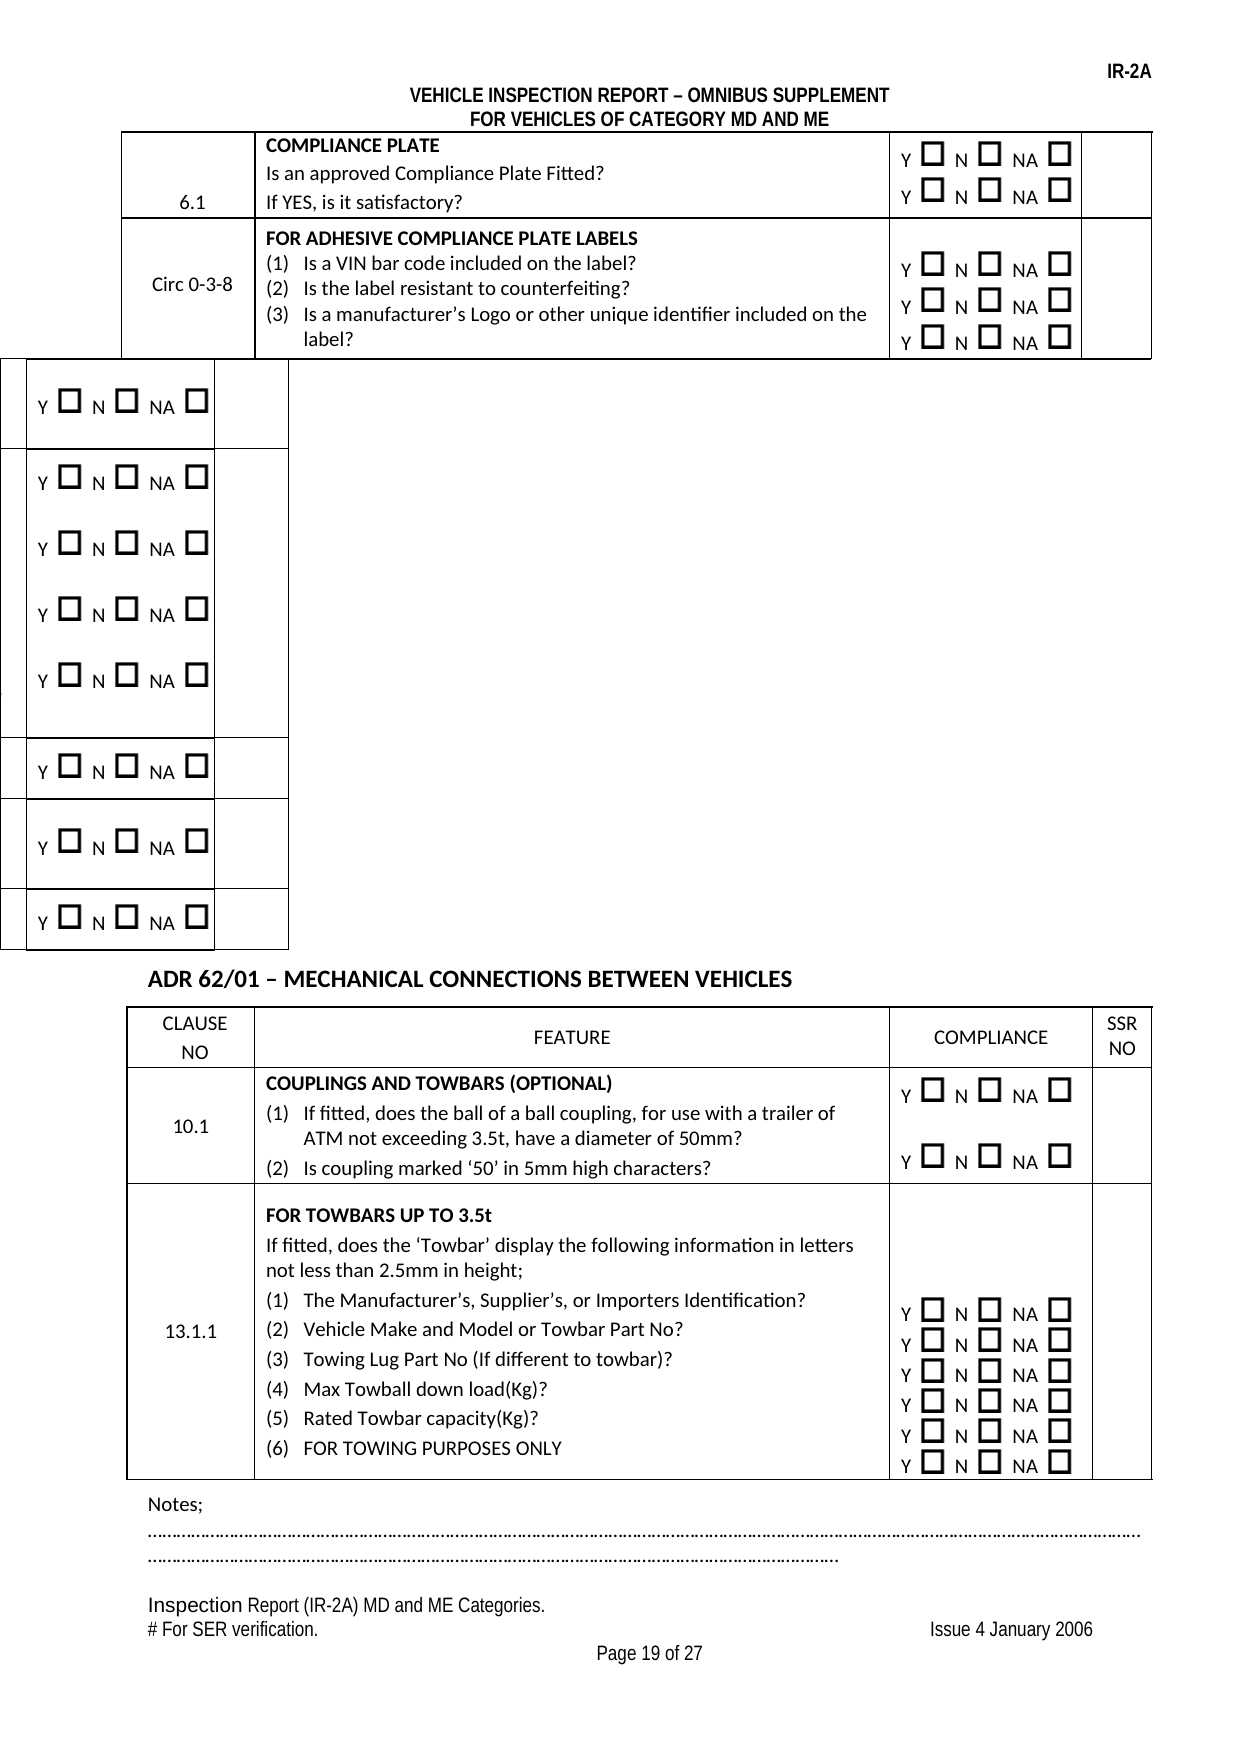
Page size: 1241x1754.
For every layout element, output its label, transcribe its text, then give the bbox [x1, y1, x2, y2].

table_cell [1093, 1184, 1151, 1478]
table_header COMPLIANCE [890, 1008, 1092, 1067]
picture [920, 286, 946, 312]
picture [1047, 176, 1073, 202]
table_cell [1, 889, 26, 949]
picture [920, 1142, 946, 1168]
picture [114, 595, 140, 621]
table_cell Y N NA [27, 890, 214, 949]
picture [977, 1387, 1003, 1413]
table_cell COUPLINGS AND TOWBARS (OPTIONAL) If fitted, does the ball of a ball coupling, for use with a trailer of ATM not exceeding 3.5t, have a diameter of 50mm? Is coupling marked ‘50’ in 5mm high characters? [255, 1068, 889, 1183]
table_cell [215, 799, 288, 888]
picture [977, 1296, 1003, 1322]
picture [1047, 1448, 1073, 1474]
table_cell Y N NA [27, 739, 214, 798]
picture [184, 903, 210, 929]
picture [977, 250, 1003, 276]
table_cell [215, 360, 288, 448]
picture [184, 529, 210, 555]
table_cell Y N NA Y N NA Y N NA Y N NA Y N NA Y N NA [890, 1184, 1092, 1478]
table_cell Y N NA Y N NA Y N NA [890, 219, 1081, 358]
picture [1047, 1417, 1073, 1443]
table_header SSR NO [1093, 1008, 1151, 1067]
picture [57, 661, 83, 687]
picture [920, 1296, 946, 1322]
picture [1047, 250, 1073, 276]
table_cell Y N NA Y N NA [890, 1068, 1092, 1183]
picture [57, 827, 83, 853]
picture [920, 323, 946, 349]
table_cell [1082, 219, 1151, 358]
picture [977, 1076, 1003, 1102]
picture [920, 1387, 946, 1413]
picture [977, 176, 1003, 202]
picture [57, 529, 83, 555]
picture [977, 1357, 1003, 1383]
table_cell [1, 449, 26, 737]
picture [1047, 286, 1073, 312]
picture [1047, 140, 1073, 166]
picture [114, 463, 140, 489]
picture [57, 903, 83, 929]
picture [977, 323, 1003, 349]
table_cell Y N NA [27, 360, 214, 448]
picture [114, 661, 140, 687]
picture [57, 463, 83, 489]
picture [114, 387, 140, 413]
picture [184, 463, 210, 489]
table_cell Circ 0-3-8 [122, 219, 254, 358]
picture [57, 387, 83, 413]
picture [114, 529, 140, 555]
picture [114, 752, 140, 778]
table_cell [215, 449, 288, 737]
picture [1047, 1326, 1073, 1352]
table_cell [215, 738, 288, 798]
picture [184, 752, 210, 778]
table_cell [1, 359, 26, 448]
picture [184, 827, 210, 853]
table_cell FOR ADHESIVE COMPLIANCE PLATE LABELS Is a VIN bar code included on the label? Is the label resistant to counterfeiting? Is a manufacturer’s Logo or other unique identifier included on the label? [256, 219, 889, 358]
picture [920, 176, 946, 202]
picture [920, 1448, 946, 1474]
table_cell Y N NA [27, 800, 214, 888]
picture [977, 1417, 1003, 1443]
table_cell 6.1 [122, 133, 254, 217]
picture [184, 661, 210, 687]
picture [977, 286, 1003, 312]
table_cell 10.1 [128, 1068, 254, 1183]
picture [57, 752, 83, 778]
table_cell Y N NA Y N NA [890, 133, 1081, 217]
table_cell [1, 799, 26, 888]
table_header FEATURE [255, 1008, 889, 1067]
picture [114, 827, 140, 853]
picture [920, 1417, 946, 1443]
picture [1047, 323, 1073, 349]
table_cell [1082, 133, 1151, 217]
picture [1047, 1076, 1073, 1102]
table_cell COMPLIANCE PLATE Is an approved Compliance Plate Fitted? If YES, is it satisfactory? [256, 133, 889, 217]
picture [920, 1357, 946, 1383]
picture [184, 595, 210, 621]
picture [1047, 1387, 1073, 1413]
table_cell 13.1.1 [128, 1184, 254, 1478]
table_cell FOR TOWBARS UP TO 3.5t If fitted, does the ‘Towbar’ display the following information in letters not less than 2.5mm in height; The Manufacturer’s, Supplier’s, or Importers Identification? Vehicle Make and Model or Towbar Part No? Towing Lug Part No (If different to towbar)? Max Towball down load(Kg)? Rated Towbar capacity(Kg)? FOR TOWING PURPOSES ONLY [255, 1184, 889, 1478]
picture [1047, 1142, 1073, 1168]
picture [114, 903, 140, 929]
picture [977, 1448, 1003, 1474]
picture [1047, 1357, 1073, 1383]
subtitle ADR 62/01 – MECHANICAL CONNECTIONS BETWEEN VEHICLES [148, 963, 1152, 994]
picture [920, 140, 946, 166]
picture [977, 1326, 1003, 1352]
picture [57, 595, 83, 621]
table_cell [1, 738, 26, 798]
table_cell [215, 889, 288, 949]
table_header CLAUSE NO [128, 1008, 254, 1067]
picture [920, 1326, 946, 1352]
picture [920, 250, 946, 276]
table_cell [1093, 1068, 1151, 1183]
picture [1047, 1296, 1073, 1322]
picture [920, 1076, 946, 1102]
picture [184, 387, 210, 413]
picture [977, 1142, 1003, 1168]
table_cell Y N NA Y N NA Y N NA Y N NA [27, 450, 214, 737]
picture [977, 140, 1003, 166]
